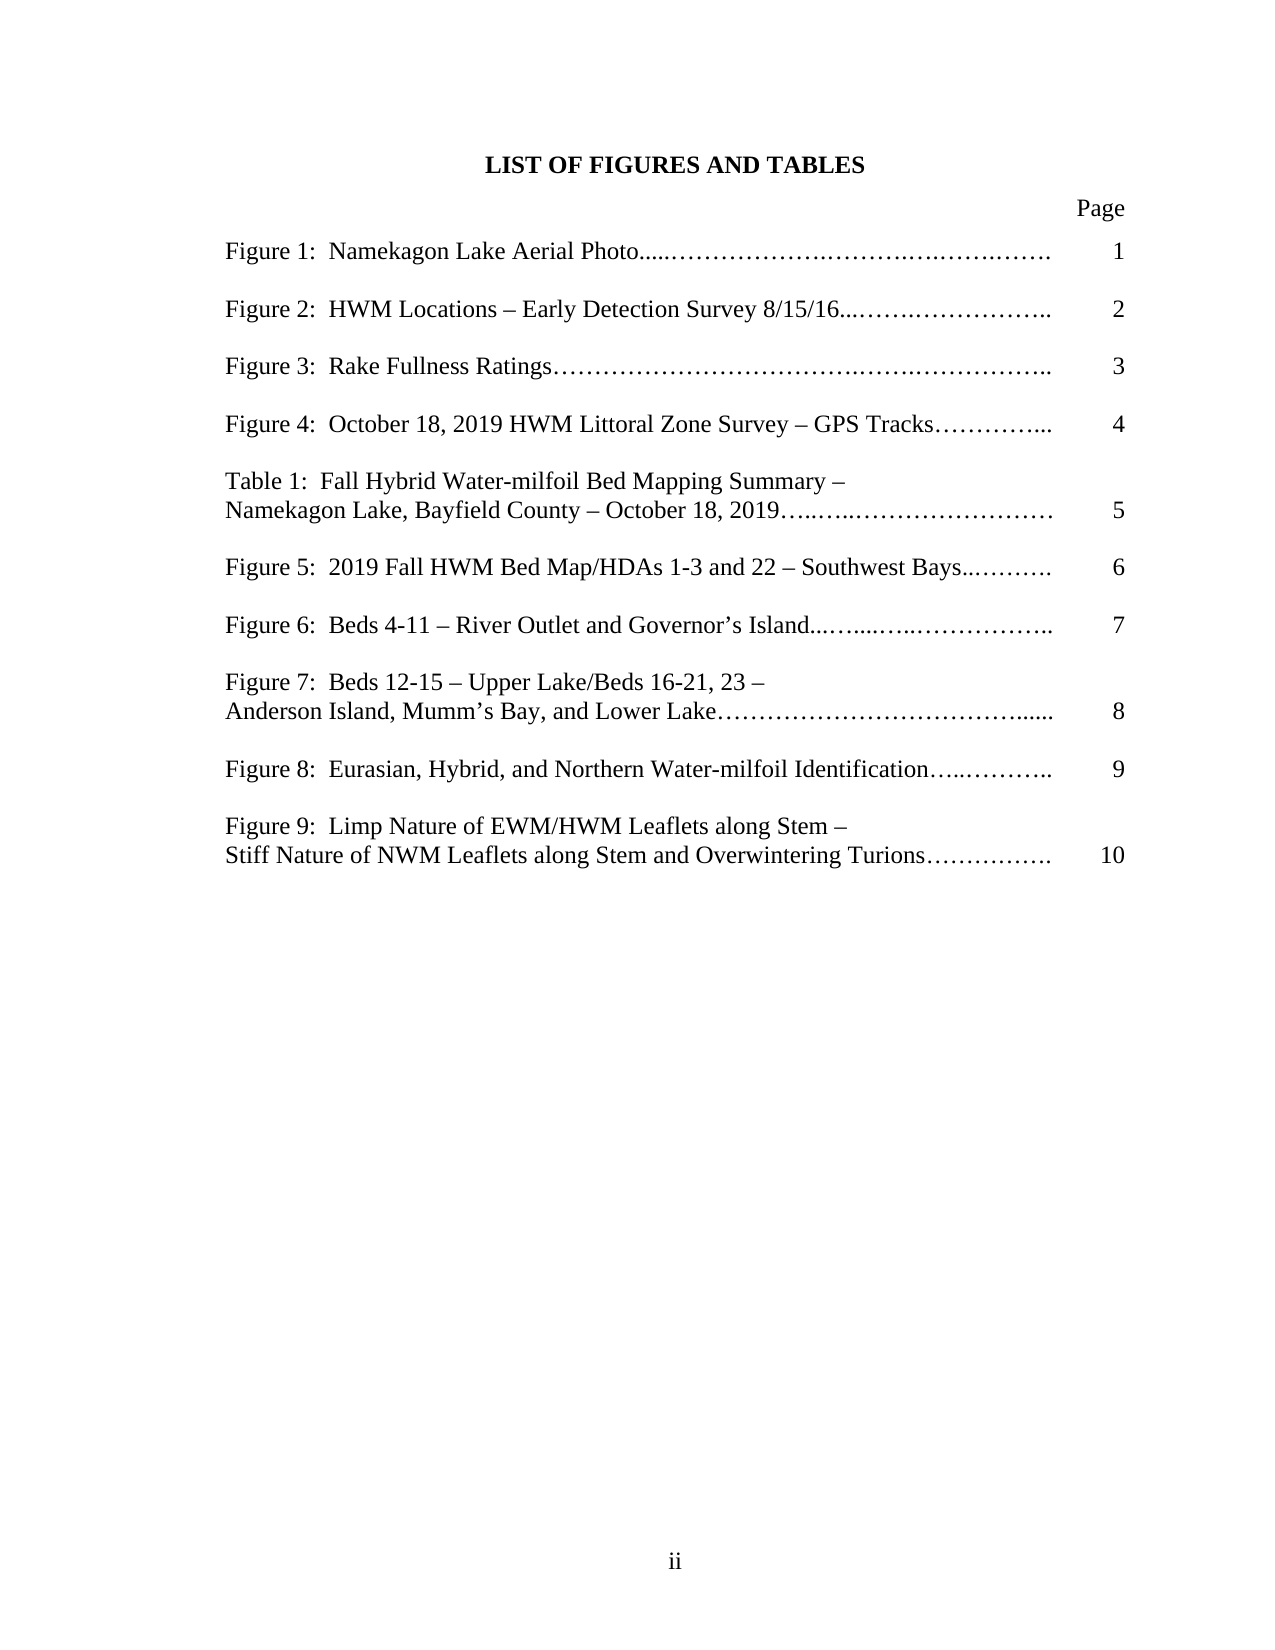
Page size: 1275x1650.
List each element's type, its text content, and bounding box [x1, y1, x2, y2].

text Page [975, 193, 1125, 222]
text Table 1: Fall Hybrid Water-milfoil Bed Mapping Summary – [225, 466, 1125, 495]
text Anderson Island, Mumm’s Bay, and Lower Lake………………………………...... 8 [225, 696, 1125, 725]
text LIST OF FIGURES AND TABLES [225, 150, 1125, 179]
text Stiff Nature of NWM Leaflets along Stem and Overwintering Turions……………. 10 [225, 840, 1125, 869]
text Figure 7: Beds 12-15 – Upper Lake/Beds 16-21, 23 – [225, 667, 1125, 696]
text Figure 9: Limp Nature of EWM/HWM Leaflets along Stem – [225, 811, 1125, 840]
text Figure 8: Eurasian, Hybrid, and Northern Water-milfoil Identification…..……….. 9 [225, 754, 1125, 782]
text Figure 5: 2019 Fall HWM Bed Map/HDAs 1-3 and 22 – Southwest Bays..………. 6 [225, 552, 1125, 581]
text Figure 1: Namekagon Lake Aerial Photo.....……………….……….….…….……. 1 [225, 236, 1125, 265]
text Figure 4: October 18, 2019 HWM Littoral Zone Survey – GPS Tracks…………... 4 [225, 409, 1125, 437]
text Figure 3: Rake Fullness Ratings……………………………….…….…………….. 3 [225, 351, 1125, 380]
text Figure 2: HWM Locations – Early Detection Survey 8/15/16...…….…………….. 2 [225, 294, 1125, 322]
text Figure 6: Beds 4-11 – River Outlet and Governor’s Island...…....…..…………….. 7 [225, 610, 1125, 639]
text Namekagon Lake, Bayfield County – October 18, 2019…..…..…………………… 5 [225, 495, 1125, 524]
